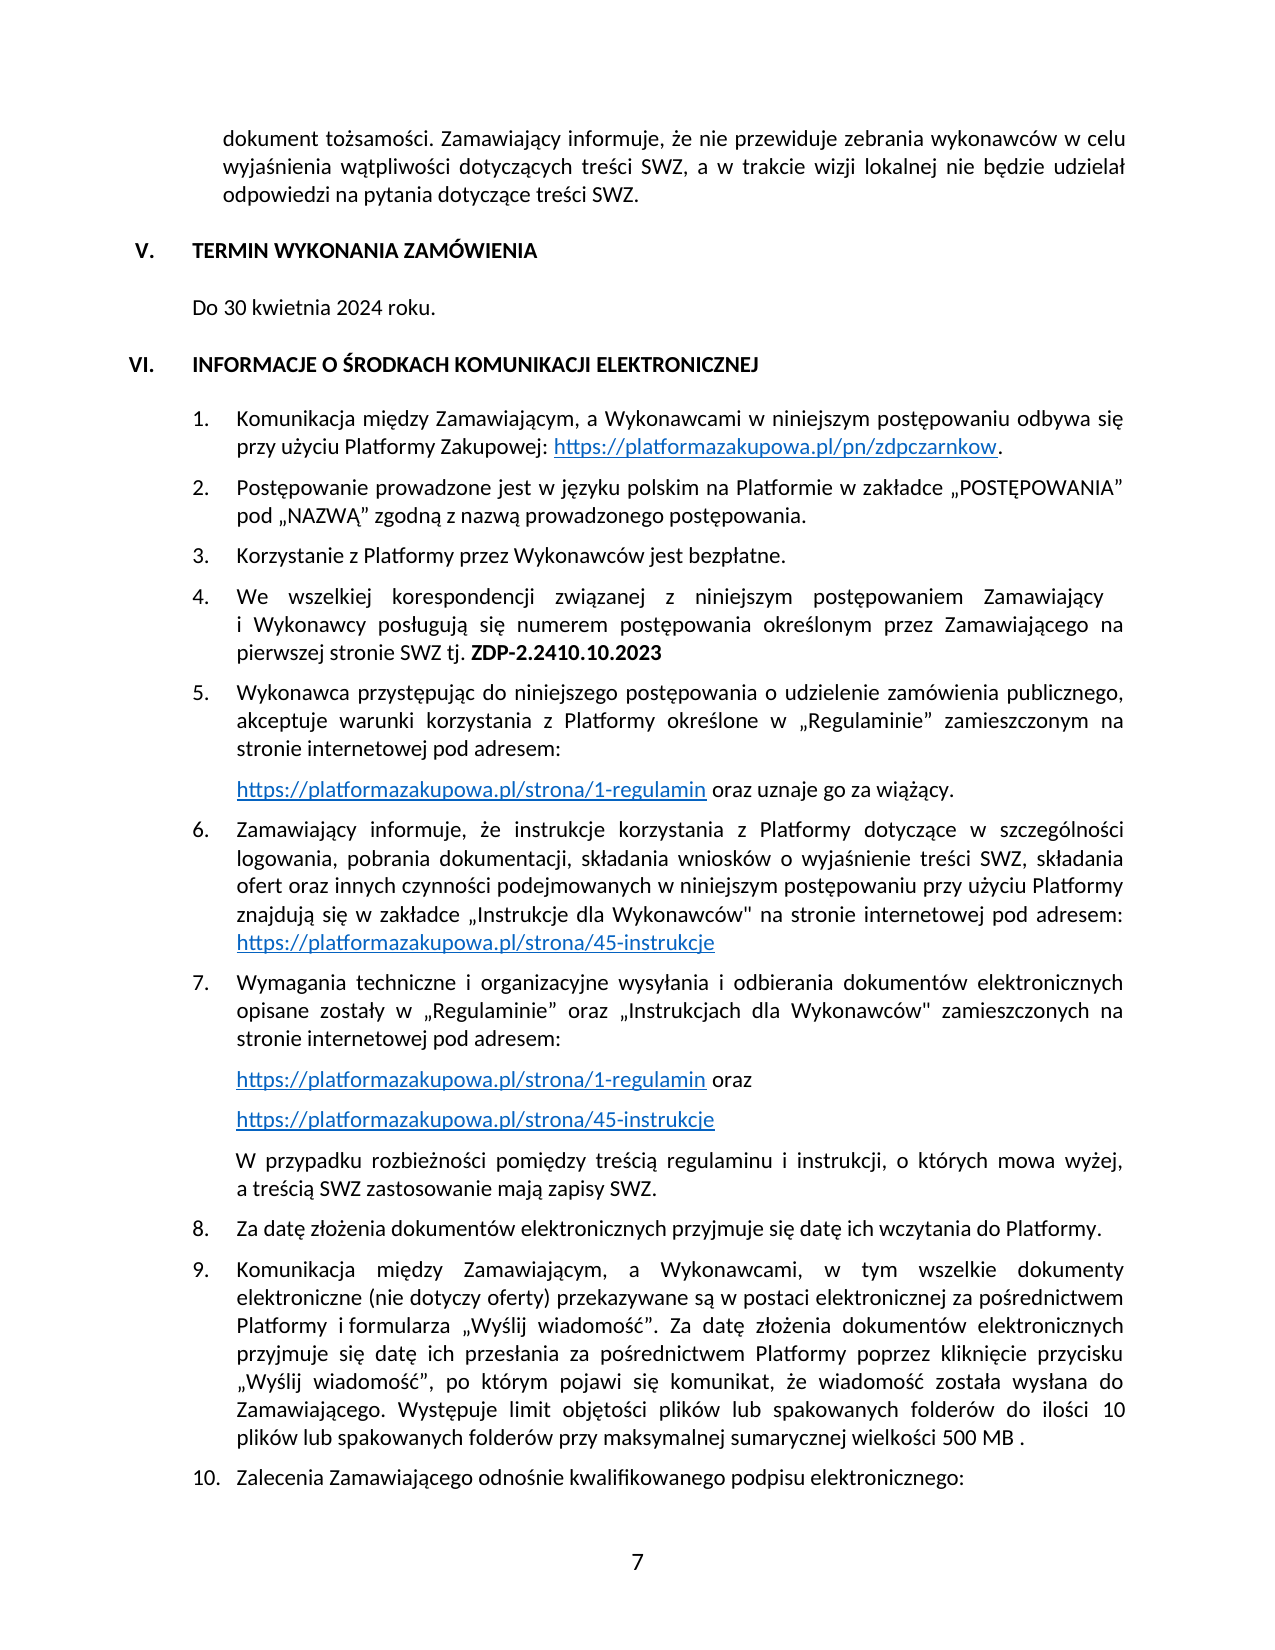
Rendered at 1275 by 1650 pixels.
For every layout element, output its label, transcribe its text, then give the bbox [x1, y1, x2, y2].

text https://platformazakupowa.pl/strona/45-instrukcje [236, 1105, 1125, 1133]
list We wszelkiej korespondencji związanej z niniejszym postępowaniem Zamawiający i Wykonawcy posługują się numerem postępowania określonym przez Zamawiającego na pierwszej stronie SWZ tj. ZDP-2.2410.10.2023 [192, 582, 1125, 666]
subtitle INFORMACJE O ŚRODKACH KOMUNIKACJI ELEKTRONICZNEJ [154, 351, 1127, 378]
list Komunikacja między Zamawiającym, a Wykonawcami, w tym wszelkie dokumenty elektroniczne (nie dotyczy oferty) przekazywane są w postaci elektronicznej za pośrednictwem Platformy i formularza „Wyślij wiadomość”. Za datę złożenia dokumentów elektronicznych przyjmuje się datę ich przesłania za pośrednictwem Platformy poprzez kliknięcie przycisku „Wyślij wiadomość”, po którym pojawi się komunikat, że wiadomość została wysłana do Zamawiającego. Występuje limit objętości plików lub spakowanych folderów do ilości 10 plików lub spakowanych folderów przy maksymalnej sumarycznej wielkości 500 MB . [192, 1255, 1125, 1451]
list Wykonawca przystępując do niniejszego postępowania o udzielenie zamówienia publicznego, akceptuje warunki korzystania z Platformy określone w „Regulaminie” zamieszczonym na stronie internetowej pod adresem: [192, 678, 1125, 763]
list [185, 124, 1127, 208]
text https://platformazakupowa.pl/strona/1-regulamin oraz [236, 1065, 1125, 1093]
text W przypadku rozbieżności pomiędzy treścią regulaminu i instrukcji, o których mowa wyżej, a treścią SWZ zastosowanie mają zapisy SWZ. [235, 1146, 1125, 1202]
list Postępowanie prowadzone jest w języku polskim na Platformie w zakładce „POSTĘPOWANIA” pod „NAZWĄ” zgodną z nazwą prowadzonego postępowania. [192, 473, 1125, 529]
list Do 30 kwietnia 2024 roku. [192, 293, 1127, 321]
list Wymagania techniczne i organizacyjne wysyłania i odbierania dokumentów elektronicznych opisane zostały w „Regulaminie” oraz „Instrukcjach dla Wykonawców" zamieszczonych na stronie internetowej pod adresem: [192, 968, 1125, 1052]
list Korzystanie z Platformy przez Wykonawców jest bezpłatne. [192, 541, 1125, 569]
list Zalecenia Zamawiającego odnośnie kwalifikowanego podpisu elektronicznego: [192, 1463, 1125, 1492]
text https://platformazakupowa.pl/strona/1-regulamin oraz uznaje go za wiążący. [192, 775, 1125, 803]
list TERMIN WYKONANIA ZAMÓWIENIA [154, 236, 1127, 264]
list Komunikacja między Zamawiającym, a Wykonawcami w niniejszym postępowaniu odbywa się przy użyciu Platformy Zakupowej: https://platformazakupowa.pl/pn/zdpczarnkow. [192, 404, 1125, 460]
list Za datę złożenia dokumentów elektronicznych przyjmuje się datę ich wczytania do Platformy. [192, 1214, 1125, 1242]
list Zamawiający informuje, że instrukcje korzystania z Platformy dotyczące w szczególności logowania, pobrania dokumentacji, składania wniosków o wyjaśnienie treści SWZ, składania ofert oraz innych czynności podejmowanych w niniejszym postępowaniu przy użyciu Platformy znajdują się w zakładce „Instrukcje dla Wykonawców" na stronie internetowej pod adresem: https://platformazakupowa.pl/strona/45-instrukcje [192, 816, 1125, 956]
